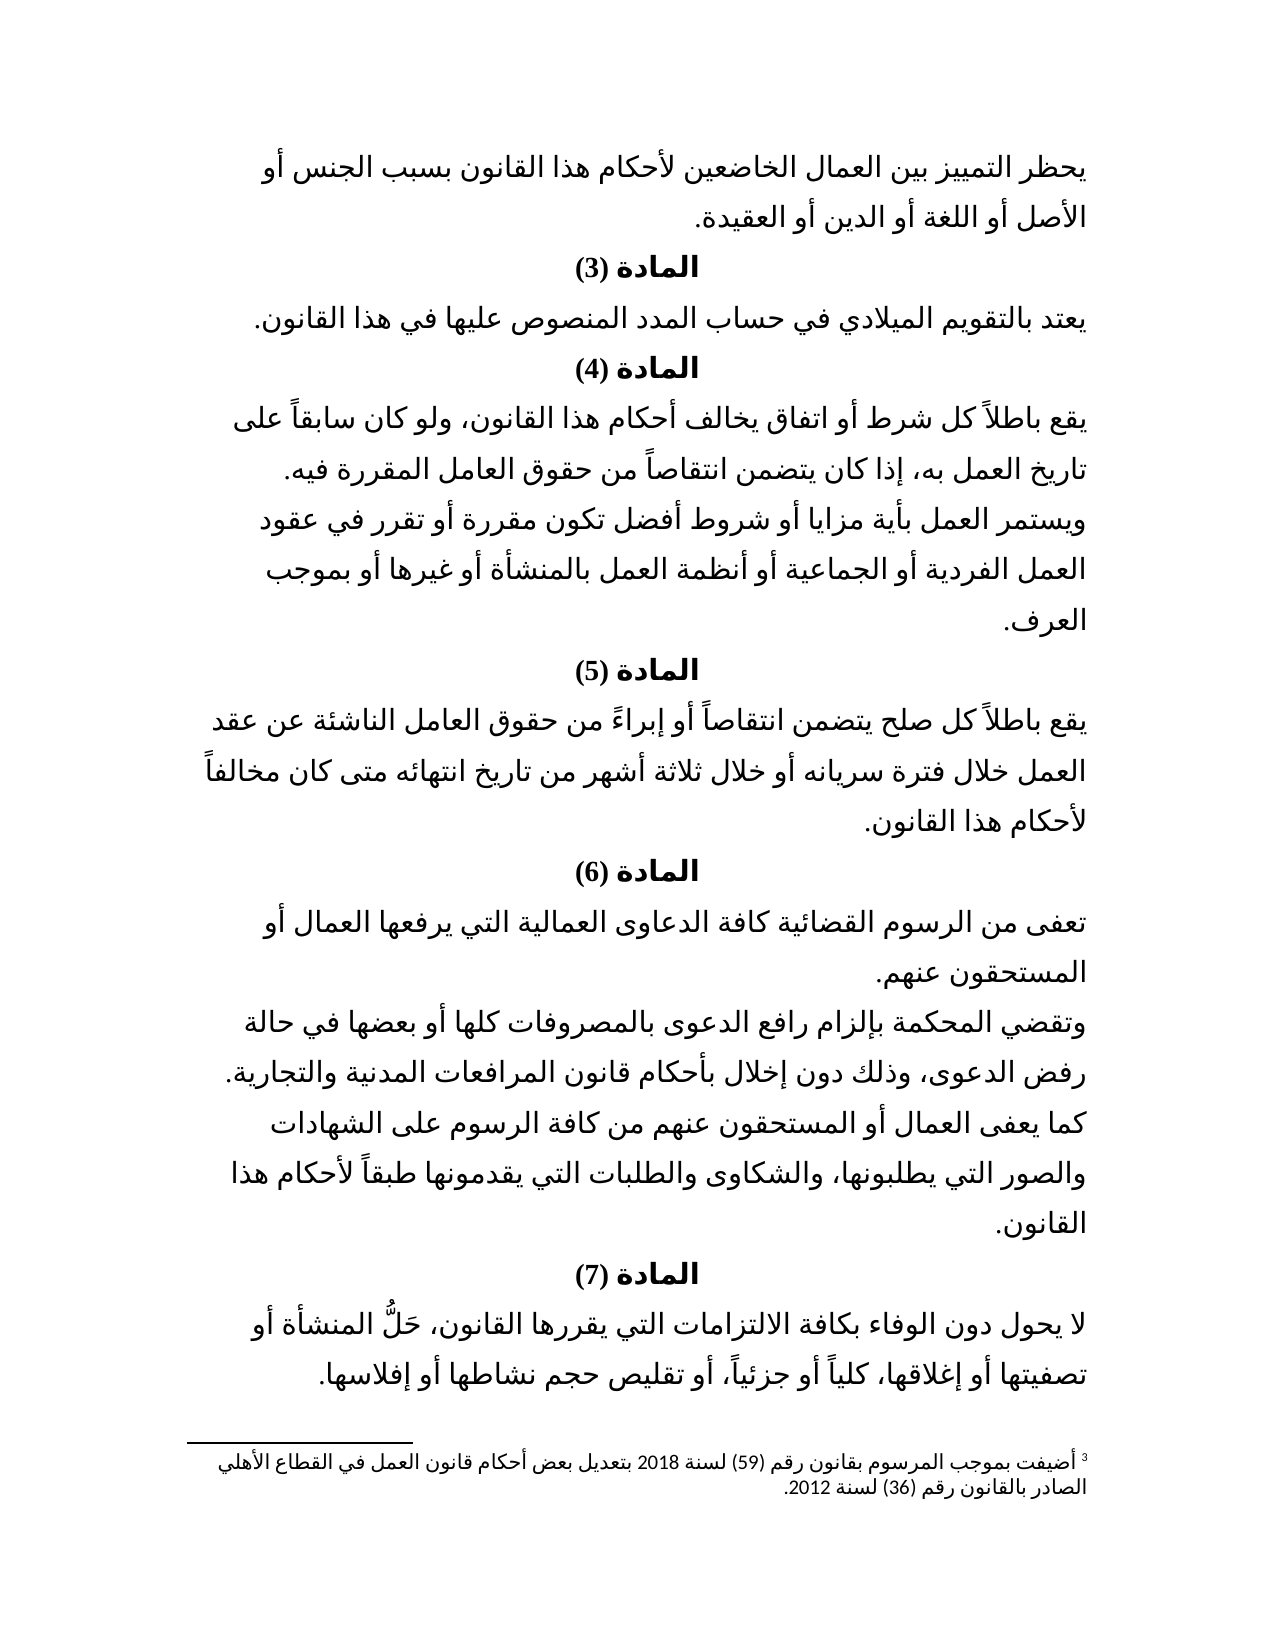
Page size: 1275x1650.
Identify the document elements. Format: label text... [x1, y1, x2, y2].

text ويستمر العمل بأية مزايا أو شروط أفضل تكون مقررة أو تقرر في عقود العمل الفردية أو الجماعية أو أنظمة العمل بالمنشأة أو غيرها أو بموجب العرف. [187, 502, 1087, 636]
text يقع باطلاً كل شرط أو اتفاق يخالف أحكام هذا القانون، ولو كان سابقاً على تاريخ العمل به، إذا كان يتضمن انتقاصاً من حقوق العامل المقررة فيه. [187, 402, 1087, 485]
text وتقضي المحكمة بإلزام رافع الدعوى بالمصروفات كلها أو بعضها في حالة رفض الدعوى، وذلك دون إخلال بأحكام قانون المرافعات المدنية والتجارية. [187, 1005, 1087, 1089]
text تعفى من الرسوم القضائية كافة الدعاوى العمالية التي يرفعها العمال أو المستحقون عنهم. [187, 905, 1087, 988]
list المادة (3) [187, 251, 1087, 284]
text لا يحول دون الوفاء بكافة الالتزامات التي يقررها القانون، حَلُّ المنشأة أو تصفيتها أو إغلاقها، كلياً أو جزئياً، أو تقليص حجم نشاطها أو إفلاسها. [187, 1307, 1087, 1391]
text يعتد بالتقويم الميلادي في حساب المدد المنصوص عليها في هذا القانون. [187, 301, 1087, 334]
text المادة (7) [187, 1257, 1087, 1290]
text كما يعفى العمال أو المستحقون عنهم من كافة الرسوم على الشهادات والصور التي يطلبونها، والشكاوى والطلبات التي يقدمونها طبقاً لأحكام هذا القانون. [187, 1106, 1087, 1240]
text المادة (4) [187, 351, 1087, 385]
text المادة (6) [187, 854, 1087, 888]
text يحظر التمييز بين العمال الخاضعين لأحكام هذا القانون بسبب الجنس أو الأصل أو اللغة أو الدين أو العقيدة. [187, 150, 1087, 234]
text المادة (5) [187, 653, 1087, 687]
text يقع باطلاً كل صلح يتضمن انتقاصاً أو إبراءً من حقوق العامل الناشئة عن عقد العمل خلال فترة سريانه أو خلال ثلاثة أشهر من تاريخ انتهائه متى كان مخالفاً لأحكام هذا القانون. [187, 703, 1087, 838]
